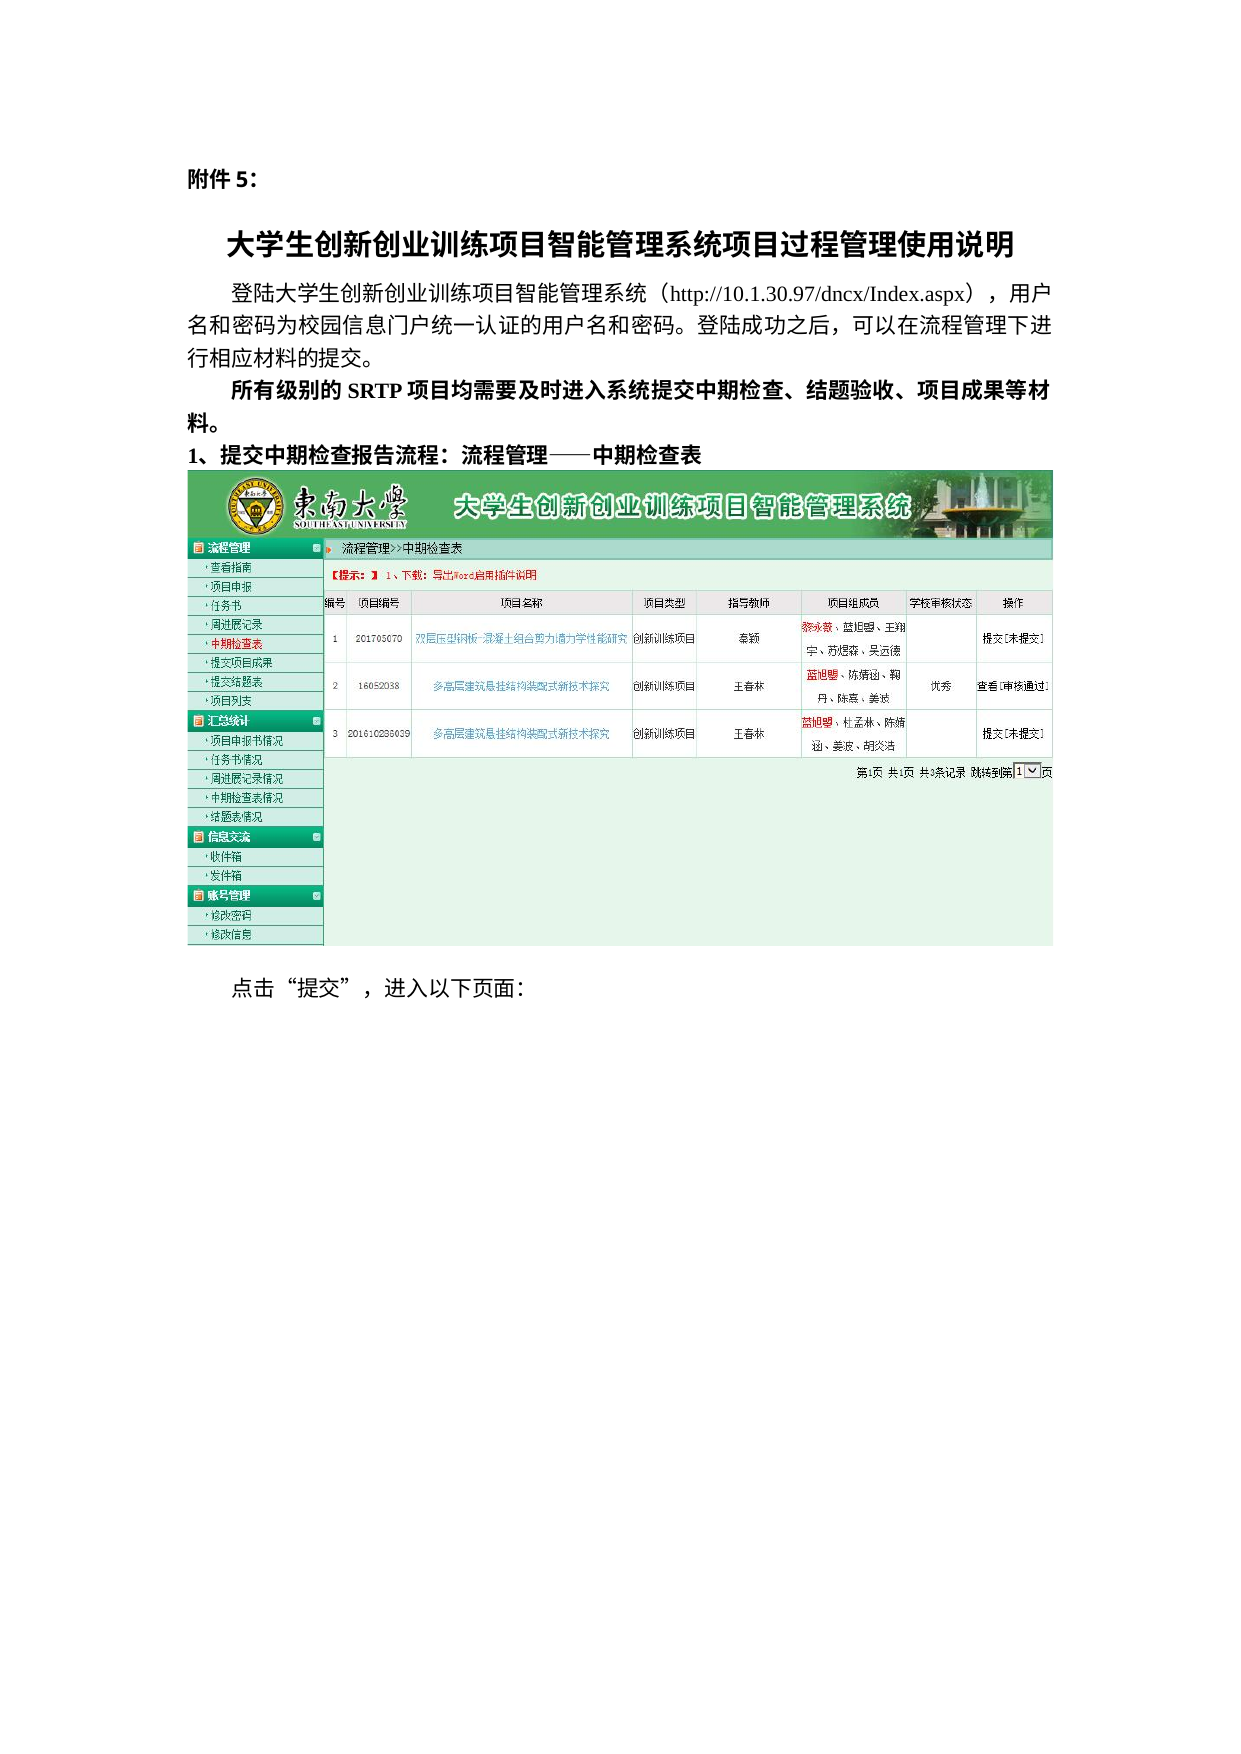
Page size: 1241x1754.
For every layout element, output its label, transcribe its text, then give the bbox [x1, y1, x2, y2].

text 所有级别的SRTP项目均需要及时进入系统提交中期检查、结题验收、项目成果等材料。 [187, 373, 1053, 438]
text 1、提交中期检查报告流程：流程管理——中期检查表 [187, 438, 1053, 470]
text 登陆大学生创新创业训练项目智能管理系统（http://10.1.30.97/dncx/Index.aspx），用户名和密码为校园信息门户统一认证的用户名和密码。登陆成功之后，可以在流程管理下进行相应材料的提交。 [187, 275, 1053, 373]
text 大学生创新创业训练项目智能管理系统项目过程管理使用说明 [187, 210, 1053, 275]
text 点击“提交”，进入以下页面： [187, 970, 1053, 1003]
text 附件5： [187, 162, 1053, 194]
picture [187, 470, 1054, 946]
